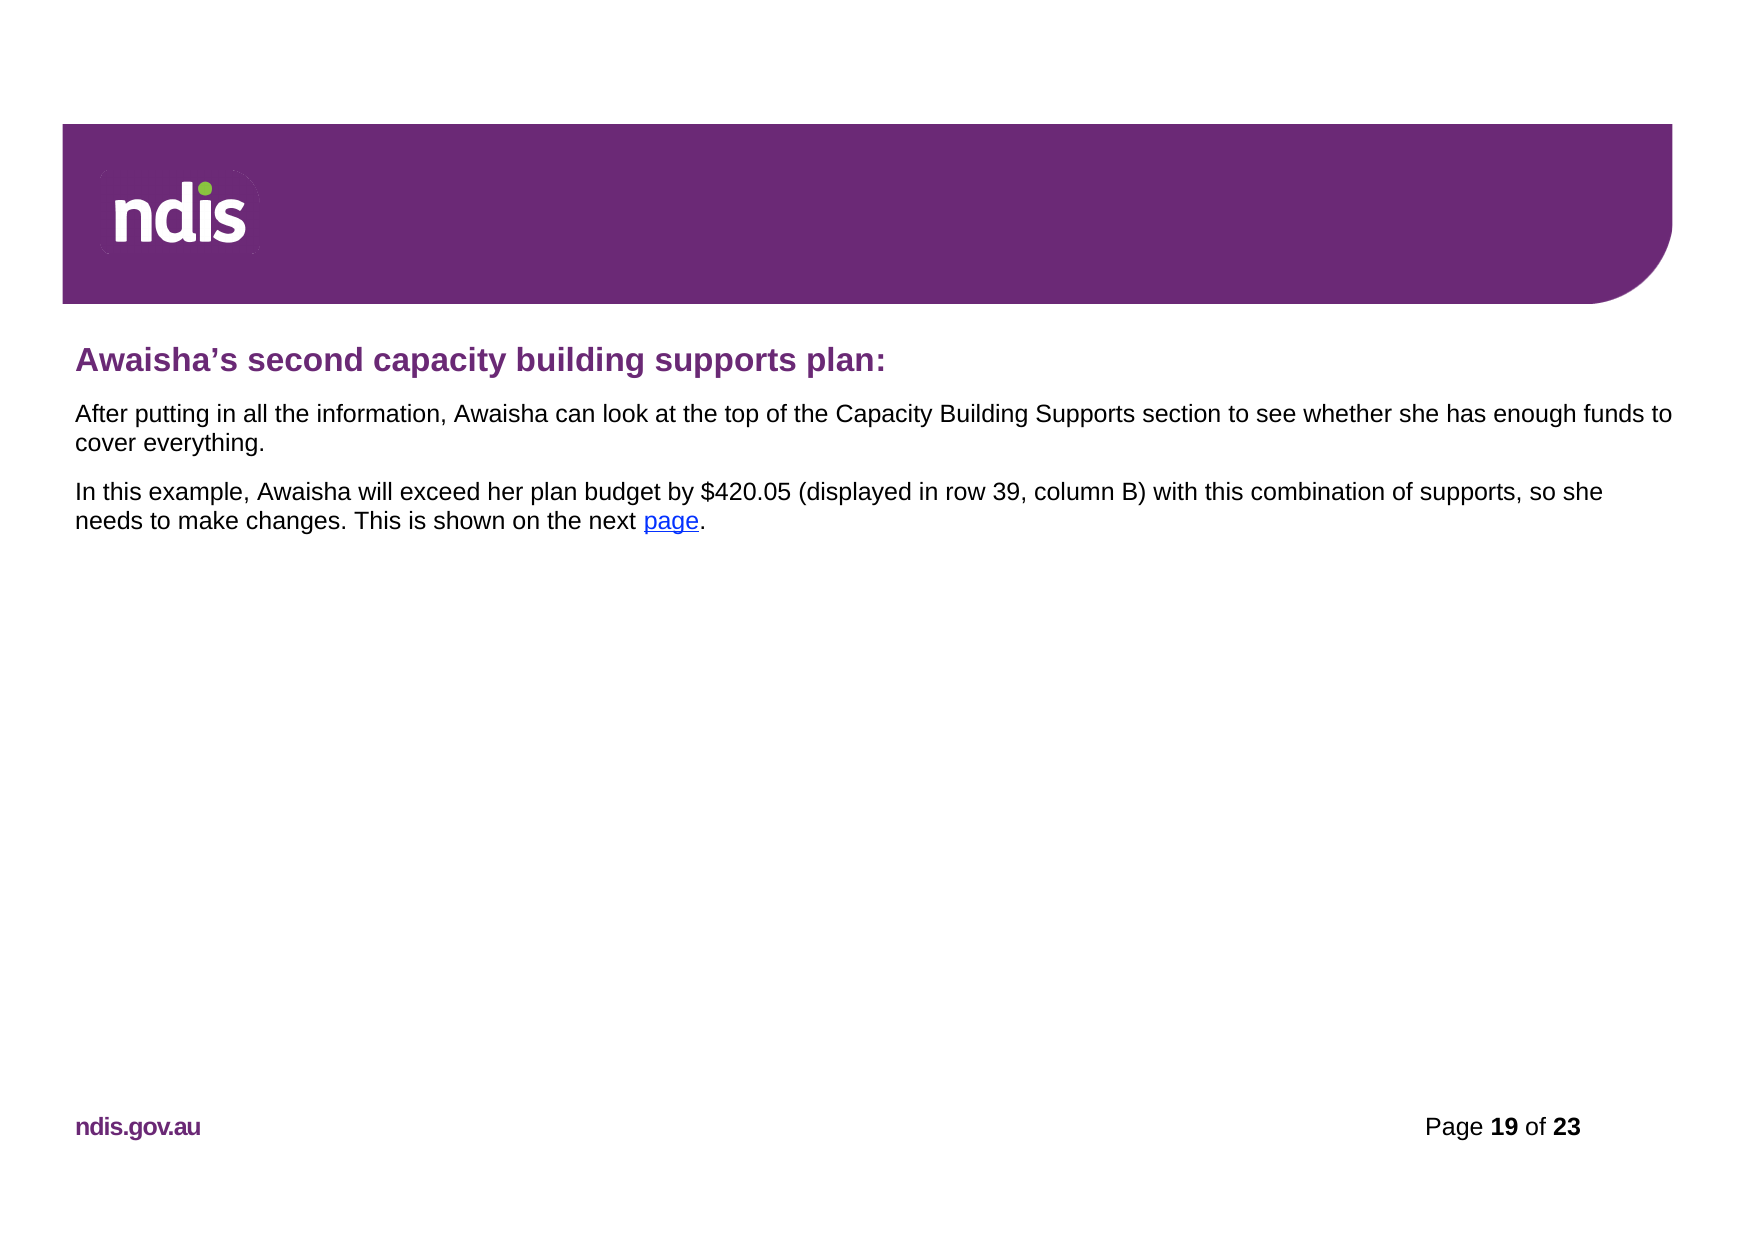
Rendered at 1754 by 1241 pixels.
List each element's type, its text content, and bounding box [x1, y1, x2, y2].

text In this example, Awaisha will exceed her plan budget by $420.05 (displayed in row 39, column B) with this combination of supports, so she needs to make changes. This is shown on the next page. [75, 477, 1679, 535]
text After putting in all the information, Awaisha can look at the top of the Capacity Building Supports section to see whether she has enough funds to cover everything. [75, 399, 1679, 456]
subtitle Awaisha’s second capacity building supports plan: [75, 340, 1679, 378]
picture [62, 124, 1673, 304]
